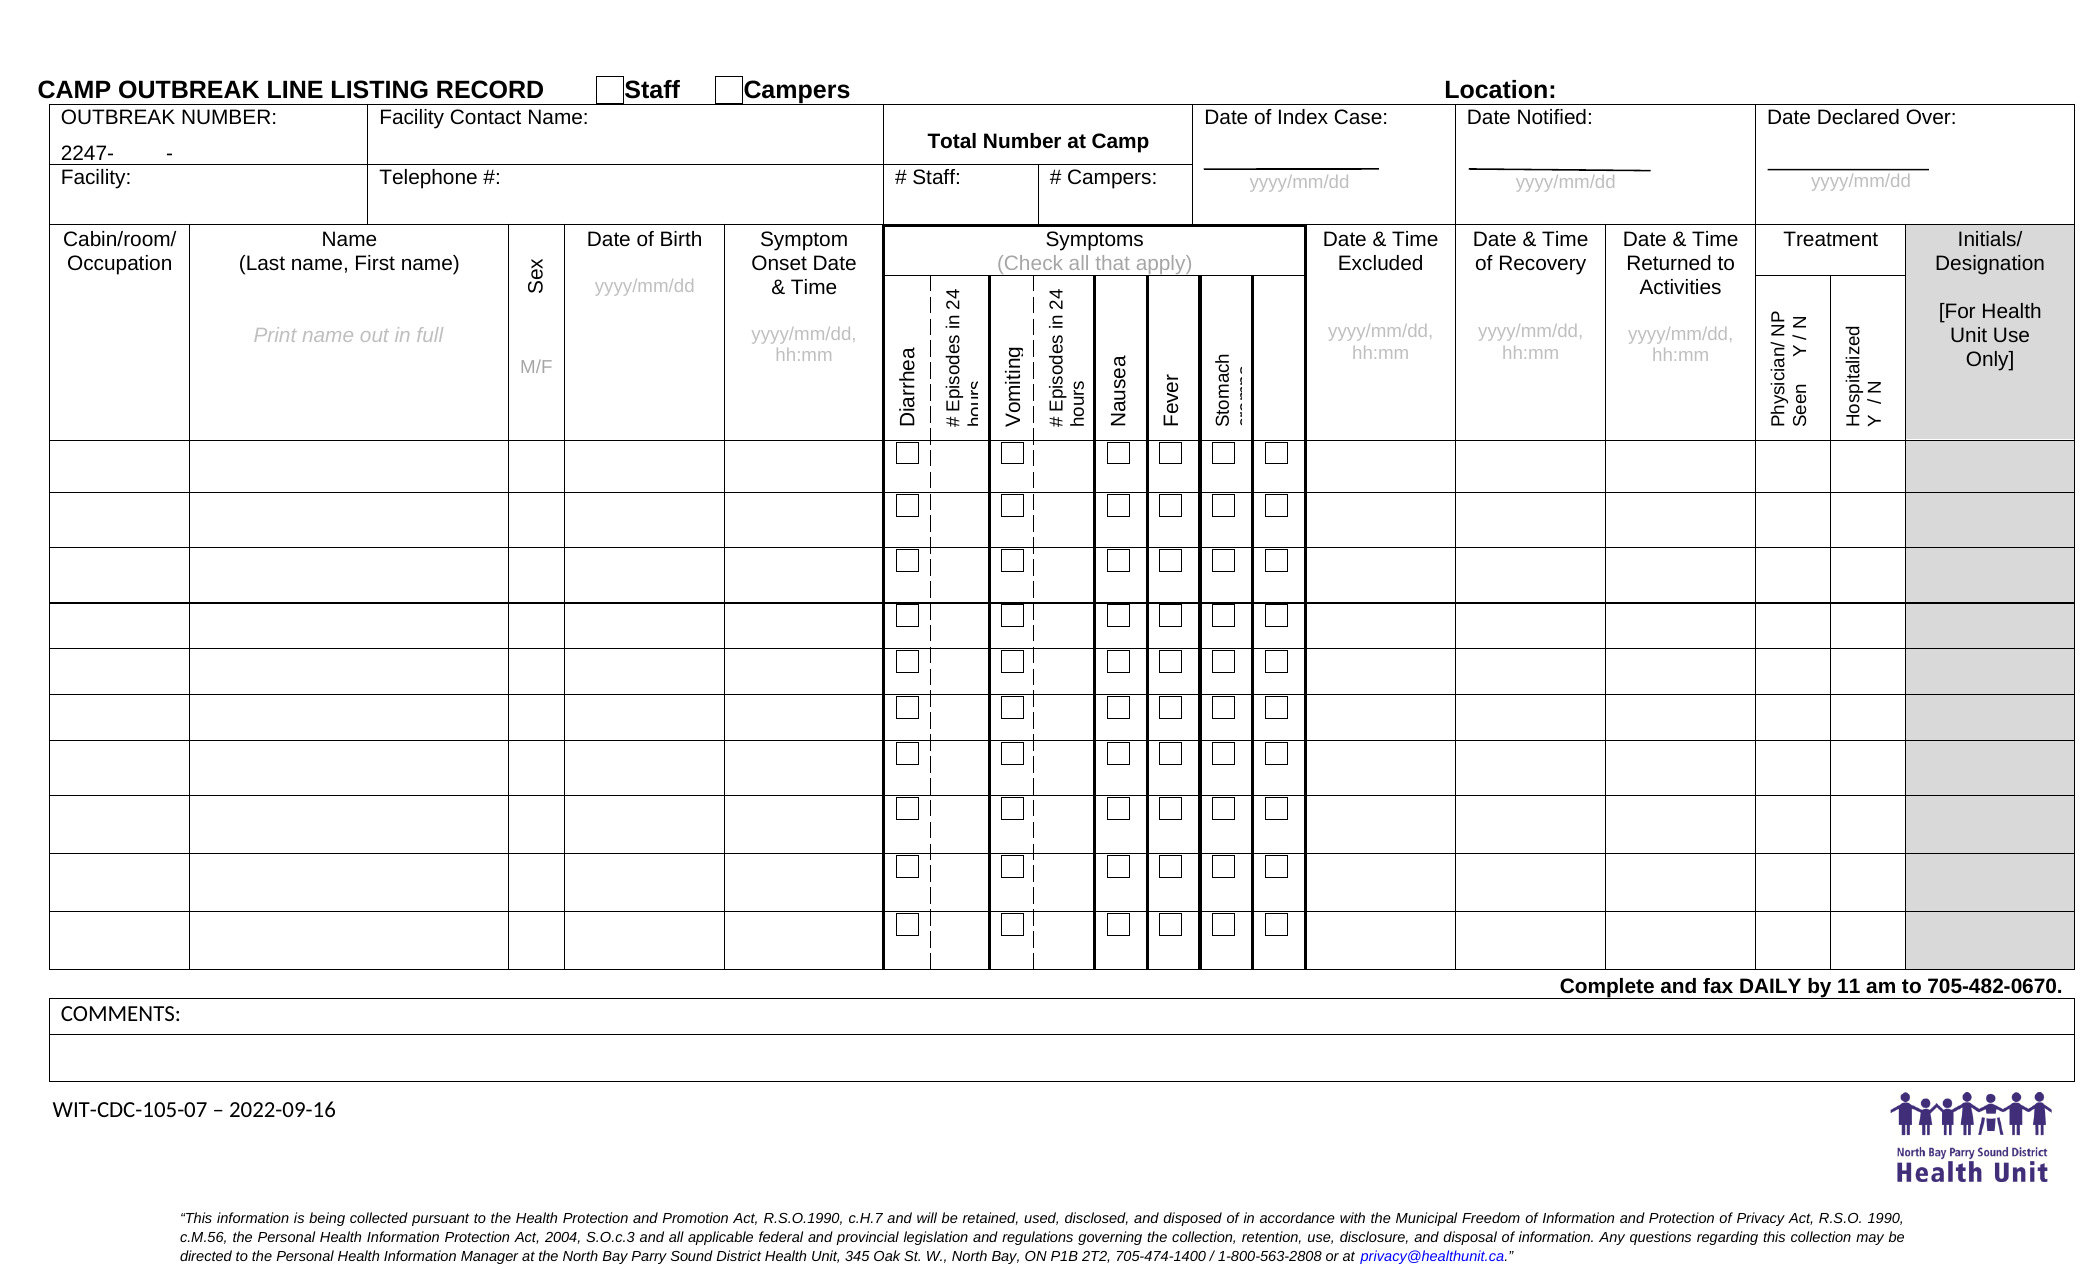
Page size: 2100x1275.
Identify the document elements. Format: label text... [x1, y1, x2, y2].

table_cell [1149, 796, 1198, 853]
table_cell [991, 912, 1033, 969]
table_cell [1831, 741, 1905, 795]
table_cell Date of Birth yyyy/mm/dd [565, 225, 724, 439]
table_cell Fever [1149, 276, 1198, 439]
table_cell [1202, 695, 1251, 740]
table_cell [190, 741, 508, 795]
table_cell [509, 548, 564, 602]
table_cell [1202, 912, 1251, 969]
table_cell [1906, 493, 2074, 547]
table_cell [991, 548, 1033, 602]
table_cell [1756, 695, 1830, 740]
table_cell [1254, 604, 1304, 648]
table_header Date Declared Over: [1756, 105, 2074, 224]
table_cell [725, 741, 882, 795]
table_cell [1831, 854, 1905, 911]
table_cell [509, 441, 564, 492]
table_cell Date & Time Excluded yyyy/mm/dd, hh:mm [1307, 225, 1455, 439]
table_cell [565, 854, 724, 911]
table_cell [1254, 276, 1304, 439]
table_cell [1096, 854, 1146, 911]
table_cell [509, 912, 564, 969]
table_cell [1831, 548, 1905, 602]
table_cell [1202, 441, 1251, 492]
table_cell [190, 548, 508, 602]
table_cell [931, 854, 988, 911]
table_cell [931, 796, 988, 853]
table_cell [565, 604, 724, 648]
table_cell Telephone #: [368, 165, 883, 224]
table_cell [50, 741, 189, 795]
table_cell [1606, 548, 1755, 602]
table_cell [1831, 604, 1905, 648]
table_cell [50, 1035, 2074, 1081]
table_header Facility Contact Name: [368, 105, 883, 164]
table_cell [190, 604, 508, 648]
table_cell [1606, 912, 1755, 969]
table_cell [190, 796, 508, 853]
table_cell [50, 604, 189, 648]
table_cell [1149, 741, 1198, 795]
table_cell [1034, 912, 1093, 969]
table_cell [1307, 604, 1455, 648]
table_cell [1149, 649, 1198, 694]
table_cell [509, 854, 564, 911]
table_cell [1149, 912, 1198, 969]
table_cell Physician/ NP Seen Y / N [1756, 276, 1830, 439]
table_cell [1831, 796, 1905, 853]
table_cell [725, 912, 882, 969]
table_cell [931, 548, 988, 602]
table_cell [1202, 493, 1251, 547]
table_cell [1096, 796, 1146, 853]
table_cell [1906, 649, 2074, 694]
table_cell [1307, 493, 1455, 547]
table_cell [1456, 441, 1605, 492]
table_cell [1606, 796, 1755, 853]
table_cell [1606, 441, 1755, 492]
table_cell [885, 649, 931, 694]
table_cell [1149, 854, 1198, 911]
table_cell [509, 493, 564, 547]
table_cell [1756, 912, 1830, 969]
table_cell [1307, 695, 1455, 740]
table_cell [1606, 604, 1755, 648]
table_cell [991, 741, 1033, 795]
table_cell [1307, 441, 1455, 492]
table_cell [991, 854, 1033, 911]
table_cell [1034, 493, 1093, 547]
table_cell [725, 604, 882, 648]
table_cell [1254, 548, 1304, 602]
table_cell [1606, 695, 1755, 740]
table_cell [1456, 912, 1605, 969]
table_cell [1756, 796, 1830, 853]
table_cell [1096, 912, 1146, 969]
table_cell Date & Time of Recovery yyyy/mm/dd, hh:mm [1456, 225, 1605, 439]
table_cell [1756, 854, 1830, 911]
table_cell [1456, 493, 1605, 547]
table_cell [1756, 441, 1830, 492]
table_cell [1756, 548, 1830, 602]
table_cell [1307, 796, 1455, 853]
table_cell [1202, 548, 1251, 602]
table_cell [1456, 796, 1605, 853]
table_cell [1034, 649, 1093, 694]
table_cell [50, 548, 189, 602]
table_cell [991, 695, 1033, 740]
table_cell [1456, 548, 1605, 602]
table_cell [885, 441, 931, 492]
table_cell [1202, 796, 1251, 853]
table_cell [1149, 493, 1198, 547]
table_cell [1756, 741, 1830, 795]
table_cell [931, 912, 988, 969]
table_cell [725, 493, 882, 547]
table_cell [1034, 854, 1093, 911]
table_cell # Staff: [884, 165, 1038, 224]
table_cell [885, 695, 931, 740]
table_cell [50, 493, 189, 547]
table_cell [509, 695, 564, 740]
table_cell [1202, 649, 1251, 694]
table_cell [50, 854, 189, 911]
table_cell [1254, 493, 1304, 547]
table_cell Vomiting [991, 276, 1033, 439]
table_cell [1034, 796, 1093, 853]
table_cell [1307, 649, 1455, 694]
table_cell [1034, 548, 1093, 602]
table_cell [885, 604, 931, 648]
table_cell [190, 649, 508, 694]
table_cell [1034, 695, 1093, 740]
table_cell [1202, 741, 1251, 795]
table_cell Initials/ Designation [For Health Unit Use Only] [1906, 225, 2074, 439]
table_cell Name (Last name, First name) Print name out in full [190, 225, 508, 439]
table_cell [1831, 912, 1905, 969]
table_cell [1831, 441, 1905, 492]
table_cell [1254, 649, 1304, 694]
table_cell [1254, 441, 1304, 492]
table_cell [1149, 441, 1198, 492]
table_cell [565, 695, 724, 740]
table_cell [50, 649, 189, 694]
table_cell [190, 493, 508, 547]
table_cell [991, 441, 1033, 492]
table_cell Symptom Onset Date & Time yyyy/mm/dd, hh:mm [725, 225, 882, 439]
table_cell [1149, 695, 1198, 740]
table_cell [1096, 741, 1146, 795]
table_cell [1756, 649, 1830, 694]
table_cell Facility: [50, 165, 367, 224]
table_cell [1096, 548, 1146, 602]
table_cell [1034, 604, 1093, 648]
table_cell [509, 604, 564, 648]
table_cell [991, 796, 1033, 853]
table_cell [1307, 741, 1455, 795]
table_cell # Campers: [1039, 165, 1192, 224]
table_cell [1096, 649, 1146, 694]
table_cell [1202, 604, 1251, 648]
table_cell COMMENTS: [50, 999, 2074, 1033]
table_cell [509, 796, 564, 853]
table_cell [565, 649, 724, 694]
table_cell [190, 695, 508, 740]
table_cell # Episodes in 24 hours [931, 276, 988, 439]
table_cell [1149, 548, 1198, 602]
table_header Total Number at Camp [884, 105, 1192, 164]
table_cell Stomach cramps [1202, 276, 1251, 439]
table_cell [1606, 649, 1755, 694]
table_cell [1606, 741, 1755, 795]
table_cell [931, 441, 988, 492]
table_cell [50, 441, 189, 492]
table_cell [1906, 741, 2074, 795]
table_cell [1831, 695, 1905, 740]
table_cell [1906, 796, 2074, 853]
table_cell [50, 796, 189, 853]
table_cell [1456, 604, 1605, 648]
table_cell [1831, 493, 1905, 547]
table_cell Complete and fax DAILY by 11 am to 705-482-0670. [49, 970, 2074, 998]
table_cell [885, 796, 931, 853]
table_cell [565, 912, 724, 969]
text CAMP OUTBREAK LINE LISTING RECORD Staff Campers Location: [37, 75, 1950, 104]
table_cell [885, 741, 931, 795]
table_cell [1906, 604, 2074, 648]
table_cell [1456, 741, 1605, 795]
table_cell [1034, 741, 1093, 795]
table_cell [1906, 695, 2074, 740]
table_cell [931, 493, 988, 547]
table_cell [50, 912, 189, 969]
table_cell Treatment [1756, 225, 1905, 275]
table_cell [725, 854, 882, 911]
table_cell [1831, 649, 1905, 694]
table_cell [190, 441, 508, 492]
table_cell [1606, 854, 1755, 911]
table_cell [1456, 695, 1605, 740]
table_cell [885, 493, 931, 547]
table_cell [885, 912, 931, 969]
table_cell [1254, 695, 1304, 740]
table_cell [1149, 604, 1198, 648]
table_cell [725, 548, 882, 602]
table_cell [1307, 912, 1455, 969]
table_cell [190, 912, 508, 969]
table_cell Cabin/room/ Occupation [50, 225, 189, 439]
table_cell [1456, 649, 1605, 694]
table_cell [1906, 548, 2074, 602]
table_cell [1096, 695, 1146, 740]
table_cell [1096, 493, 1146, 547]
table_cell [991, 604, 1033, 648]
table_cell [1254, 741, 1304, 795]
table_cell [931, 695, 988, 740]
table_cell [885, 854, 931, 911]
table_cell [725, 695, 882, 740]
table_cell [1606, 493, 1755, 547]
table_cell [1096, 441, 1146, 492]
table_cell Diarrhea [885, 276, 931, 439]
table_header Date of Index Case: [1193, 105, 1455, 224]
table_cell [1307, 548, 1455, 602]
table_cell Nausea [1096, 276, 1146, 439]
table_cell [1906, 854, 2074, 911]
table_cell [931, 604, 988, 648]
table_cell # Episodes in 24 hours [1034, 276, 1093, 439]
table_cell [50, 695, 189, 740]
table_cell [885, 548, 931, 602]
table_cell [565, 741, 724, 795]
table_cell [565, 441, 724, 492]
table_cell [1254, 854, 1304, 911]
table_cell [1254, 912, 1304, 969]
table_cell [565, 796, 724, 853]
table_cell [931, 649, 988, 694]
table_cell [931, 741, 988, 795]
table_cell [1307, 854, 1455, 911]
table_cell [509, 649, 564, 694]
table_cell [725, 441, 882, 492]
table_cell [1756, 493, 1830, 547]
table_cell [725, 649, 882, 694]
table_cell [190, 854, 508, 911]
table_cell Hospitalized Y / N [1831, 276, 1905, 439]
table_cell [1096, 604, 1146, 648]
table_header Date Notified: [1456, 105, 1755, 224]
table_cell [565, 493, 724, 547]
table_cell Symptoms (Check all that apply) [885, 227, 1304, 275]
table_cell [1456, 854, 1605, 911]
table_cell Date & Time Returned to Activities yyyy/mm/dd, hh:mm [1606, 225, 1755, 439]
picture [1890, 1092, 2052, 1182]
table_cell [1906, 441, 2074, 492]
table_cell [1756, 604, 1830, 648]
table_cell M/F [509, 225, 564, 439]
table_cell [991, 493, 1033, 547]
table_cell [1202, 854, 1251, 911]
table_header OUTBREAK NUMBER: 2247- - [50, 105, 367, 164]
table_cell [991, 649, 1033, 694]
table_cell [509, 741, 564, 795]
table_cell [1034, 441, 1093, 492]
table_cell [1254, 796, 1304, 853]
table_cell [1906, 912, 2074, 969]
table_cell [725, 796, 882, 853]
table_cell [565, 548, 724, 602]
